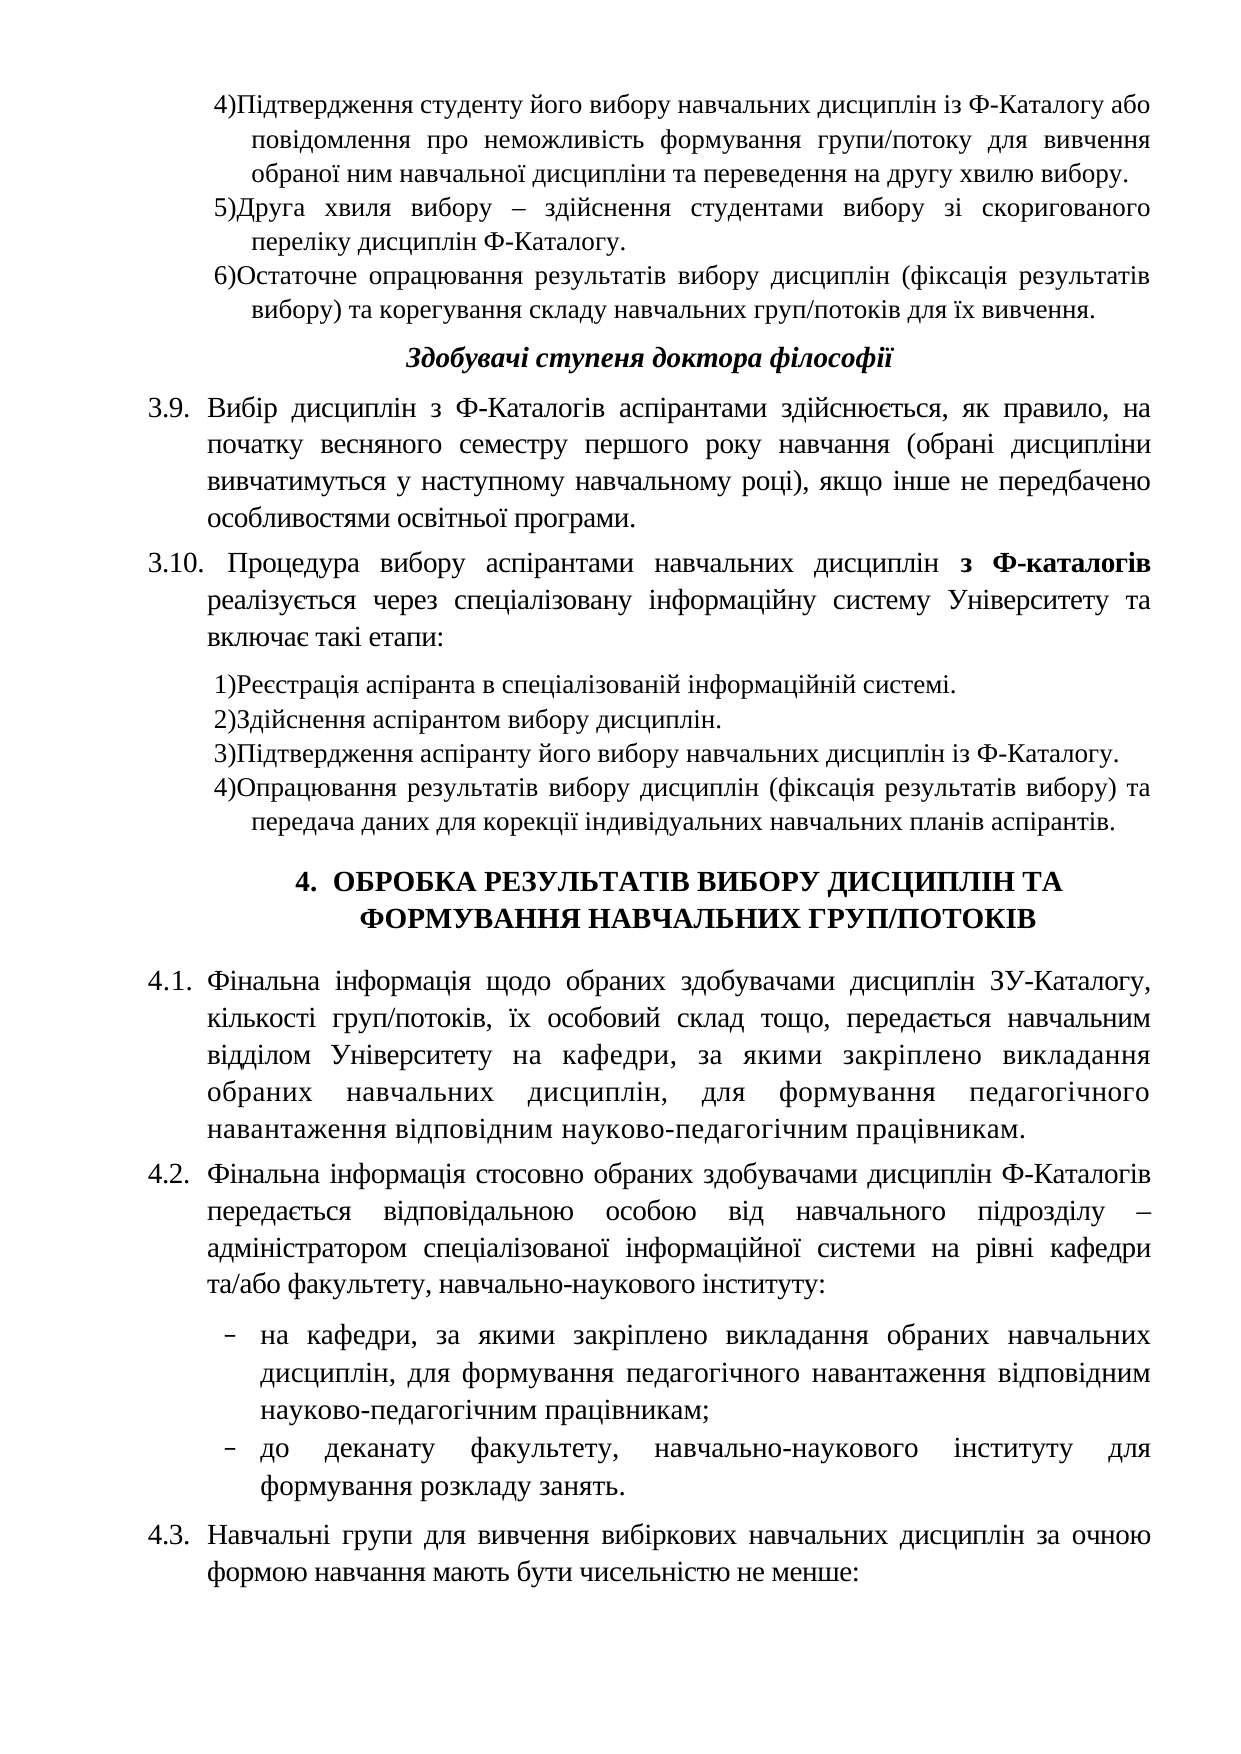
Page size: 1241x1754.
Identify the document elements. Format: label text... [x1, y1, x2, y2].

text на кафедри, за якими закріплено викладання обраних навчальних дисциплін, для формування педагогічного навантаження відповідним науково-педагогічним працівникам; [223, 1316, 1152, 1425]
subtitle ОБРОБКА РЕЗУЛЬТАТІВ ВИБОРУ ДИСЦИПЛІН ТА ФОРМУВАННЯ НАВЧАЛЬНИХ ГРУП/ПОТОКІВ [207, 864, 1152, 935]
list Остаточне опрацювання результатів вибору дисциплін (фіксація результатів вибору) та корегування складу навчальних груп/потоків для їх вивчення. [214, 259, 1152, 325]
subtitle Здобувачі ступеня доктора філософії [148, 340, 1152, 374]
list Реєстрація аспіранта в спеціалізованій інформаційній системі. [214, 669, 1152, 700]
list Опрацювання результатів вибору дисциплін (фіксація результатів вибору) та передача даних для корекції індивідуальних навчальних планів аспірантів. [214, 771, 1152, 836]
list Здійснення аспірантом вибору дисциплін. [214, 703, 1152, 734]
list Друга хвиля вибору – здійснення студентами вибору зі скоригованого переліку дисциплін Ф-Каталогу. [214, 191, 1152, 256]
text Процедура вибору аспірантами навчальних дисциплін з Ф-каталогів реалізується через спеціалізовану інформаційну систему Університету та включає такі етапи: [148, 546, 1152, 653]
text Фінальна інформація щодо обраних здобувачами дисциплін ЗУ-Каталогу, кількості груп/потоків, їх особовий склад тощо, передається навчальним відділом Університету на кафедри, за якими закріплено викладання обраних навчальних дисциплін, для формування педагогічного навантаження відповідним науково-педагогічним працівникам. [148, 963, 1152, 1144]
text Фінальна інформація стосовно обраних здобувачами дисциплін Ф-Каталогів передається відповідальною особою від навчального підрозділу –адміністратором спеціалізованої інформаційної системи на рівні кафедри та/або факультету, навчально-наукового інституту: [148, 1156, 1152, 1300]
text Навчальні групи для вивчення вибіркових навчальних дисциплін за очною формою навчання мають бути чисельністю не менше: [148, 1517, 1152, 1587]
list Підтвердження аспіранту його вибору навчальних дисциплін із Ф-Каталогу. [214, 737, 1152, 768]
list Підтвердження студенту його вибору навчальних дисциплін із Ф-Каталогу або повідомлення про неможливість формування групи/потоку для вивчення обраної ним навчальної дисципліни та переведення на другу хвилю вибору. [214, 89, 1152, 188]
text до деканату факультету, навчально-наукового інституту для формування розкладу занять. [223, 1429, 1152, 1501]
text Вибір дисциплін з Ф-Каталогів аспірантами здійснюється, як правило, на початку весняного семестру першого року навчання (обрані дисципліни вивчатимуться у наступному навчальному році), якщо інше не передбачено особливостями освітньої програми. [148, 390, 1152, 534]
